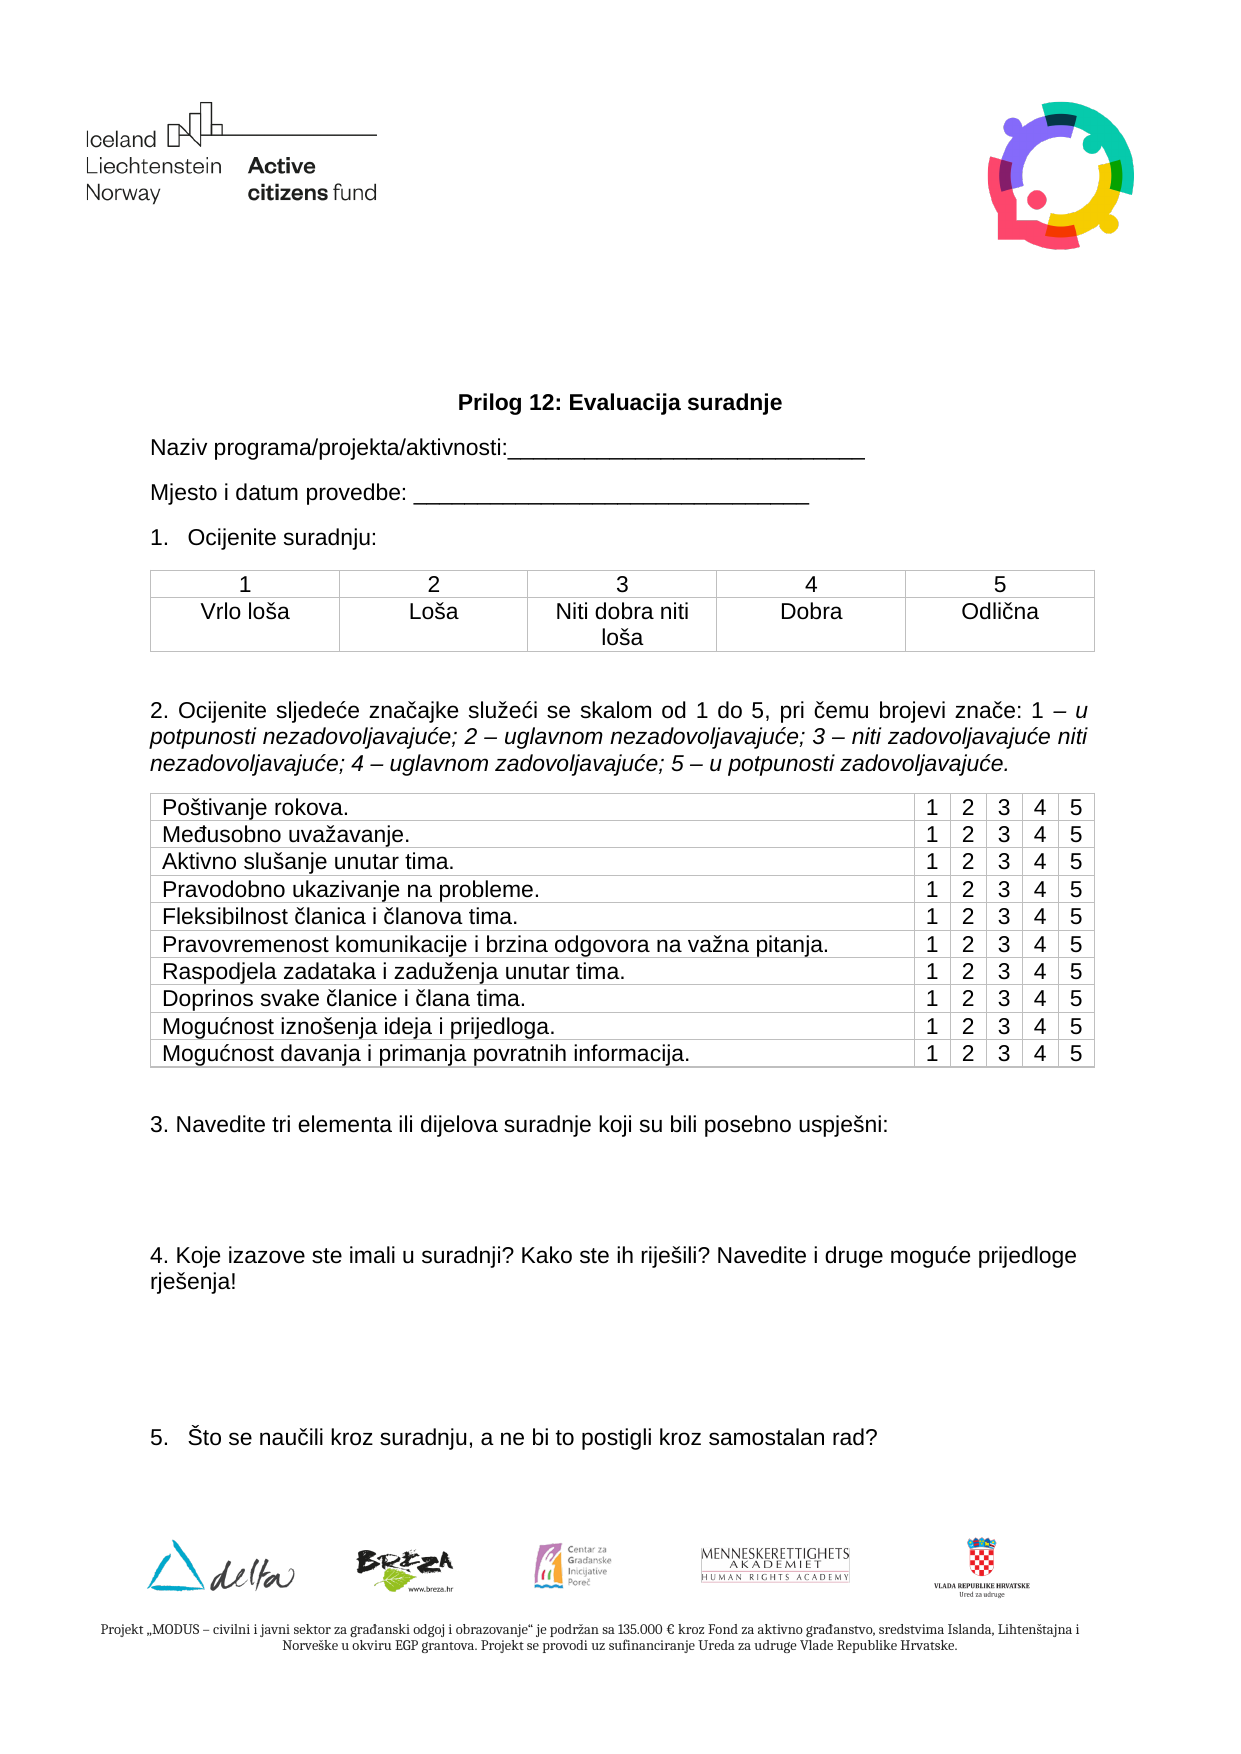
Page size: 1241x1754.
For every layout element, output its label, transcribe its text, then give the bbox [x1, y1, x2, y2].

table_cell 1 [915, 1013, 950, 1039]
table_header 1 [151, 571, 339, 597]
table_cell 5 [1059, 821, 1094, 847]
table_cell Niti dobra niti loša [528, 598, 716, 651]
table_cell Raspodjela zadataka i zaduženja unutar tima. [151, 958, 914, 984]
text 3. Navedite tri elementa ili dijelova suradnje koji su bili posebno uspješni: [150, 1111, 1090, 1137]
table_cell 4 [1023, 931, 1058, 957]
picture [120, 1515, 1061, 1621]
table_cell 5 [1059, 1040, 1094, 1066]
table_cell 3 [987, 958, 1022, 984]
table_cell 1 [915, 931, 950, 957]
text Mjesto i datum provedbe: _______________________________ [150, 479, 1090, 506]
table_cell 1 [915, 958, 950, 984]
table_cell 2 [951, 1040, 986, 1066]
list Što se naučili kroz suradnju, a ne bi to postigli kroz samostalan rad? [150, 1423, 1090, 1450]
table_cell 4 [1023, 1040, 1058, 1066]
table_header Poštivanje rokova. [151, 794, 914, 820]
text Prilog 12: Evaluacija suradnje [150, 389, 1090, 415]
table_cell Pravovremenost komunikacije i brzina odgovora na važna pitanja. [151, 931, 914, 957]
table_cell 3 [987, 821, 1022, 847]
table_cell 5 [1059, 848, 1094, 875]
table_cell Međusobno uvažavanje. [151, 821, 914, 847]
table_cell Pravodobno ukazivanje na probleme. [151, 876, 914, 902]
table_cell Mogućnost iznošenja ideja i prijedloga. [151, 1013, 914, 1039]
table_cell 2 [951, 958, 986, 984]
table_cell 2 [951, 848, 986, 875]
table_cell Doprinos svake članice i člana tima. [151, 985, 914, 1012]
table_header 5 [906, 571, 1094, 597]
table_cell 2 [951, 876, 986, 902]
table_cell 4 [1023, 958, 1058, 984]
table_cell 3 [987, 903, 1022, 929]
table_header 3 [528, 571, 716, 597]
table_cell 3 [987, 1013, 1022, 1039]
table_cell 3 [987, 985, 1022, 1012]
table_cell 4 [1023, 903, 1058, 929]
table_cell Mogućnost davanja i primanja povratnih informacija. [151, 1040, 914, 1066]
table_cell 4 [1023, 848, 1058, 875]
table_cell 3 [987, 848, 1022, 875]
table_header 5 [1059, 794, 1094, 820]
text 4. Koje izazove ste imali u suradnji? Kako ste ih riješili? Navedite i druge moguće prijedloge rješenja! [150, 1242, 1090, 1294]
table_cell Odlična [906, 598, 1094, 651]
table_header 4 [1023, 794, 1058, 820]
table_cell Fleksibilnost članica i članova tima. [151, 903, 914, 929]
table_cell 1 [915, 876, 950, 902]
table_cell 4 [1023, 985, 1058, 1012]
text Naziv programa/projekta/aktivnosti:____________________________ [150, 434, 1090, 461]
table_cell 5 [1059, 985, 1094, 1012]
table_cell 2 [951, 903, 986, 929]
table_cell 3 [987, 931, 1022, 957]
table_cell 3 [987, 1040, 1022, 1066]
list Ocijenite suradnju: [150, 524, 1090, 551]
table_cell 5 [1059, 958, 1094, 984]
table_cell Aktivno slušanje unutar tima. [151, 848, 914, 875]
text 2. Ocijenite sljedeće značajke služeći se skalom od 1 do 5, pri čemu brojevi znače: 1 – u potpunosti nezadovoljavajuće; 2 – uglavnom nezadovoljavajuće; 3 – niti zadovoljavajuće niti nezadovoljavajuće; 4 – uglavnom zadovoljavajuće; 5 – u potpunosti zadovoljavajuće. [150, 697, 1090, 776]
table_header 4 [717, 571, 905, 597]
table_cell 1 [915, 821, 950, 847]
table_header 1 [915, 794, 950, 820]
table_cell 1 [915, 903, 950, 929]
table_cell 5 [1059, 903, 1094, 929]
table_cell 2 [951, 931, 986, 957]
table_cell 5 [1059, 1013, 1094, 1039]
table_cell Dobra [717, 598, 905, 651]
table_header 2 [340, 571, 527, 597]
table_cell Loša [340, 598, 527, 651]
table_cell Vrlo loša [151, 598, 339, 651]
table_cell 1 [915, 1040, 950, 1066]
table_cell 4 [1023, 876, 1058, 902]
table_cell 4 [1023, 1013, 1058, 1039]
table_cell 2 [951, 1013, 986, 1039]
table_cell 1 [915, 848, 950, 875]
table_header 2 [951, 794, 986, 820]
table_cell 4 [1023, 821, 1058, 847]
table_cell 5 [1059, 931, 1094, 957]
table_cell 1 [915, 985, 950, 1012]
table_header 3 [987, 794, 1022, 820]
table_cell 3 [987, 876, 1022, 902]
table_cell 2 [951, 821, 986, 847]
table_cell 2 [951, 985, 986, 1012]
table_cell 5 [1059, 876, 1094, 902]
picture [31, 46, 1189, 268]
